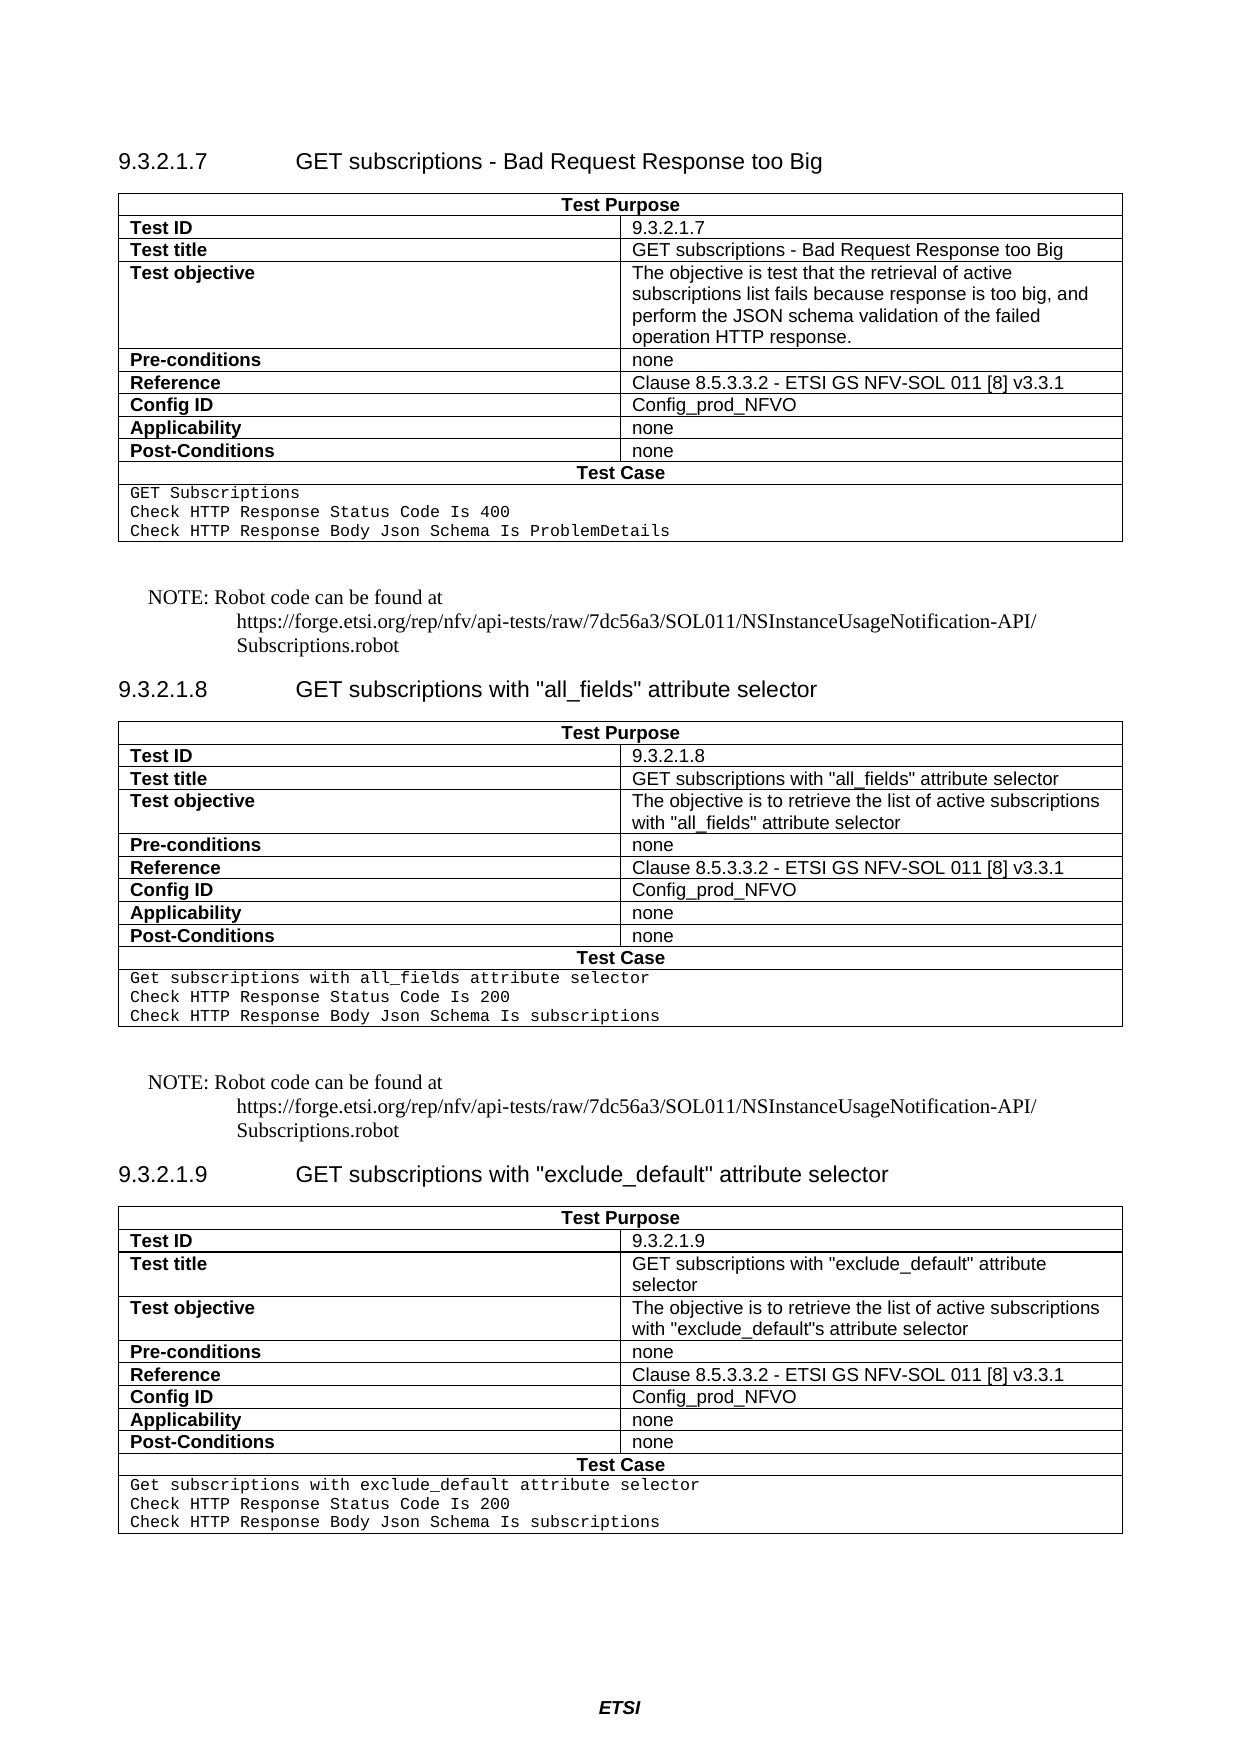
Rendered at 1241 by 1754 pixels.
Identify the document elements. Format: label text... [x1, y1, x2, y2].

table_cell none [621, 1341, 1122, 1362]
table_cell none [621, 1409, 1122, 1430]
table_cell none [621, 834, 1122, 856]
table_cell GET subscriptions with "all_fields" attribute selector [621, 767, 1122, 789]
table_cell Test Case [119, 947, 1122, 969]
table_cell Post-Conditions [119, 439, 620, 461]
table_cell Test ID [119, 216, 620, 238]
table_cell Config_prod_NFVO [621, 394, 1122, 416]
table_cell none [621, 439, 1122, 461]
table_cell Test Case [119, 462, 1122, 483]
table_cell Test objective [119, 790, 620, 833]
subtitle 9.3.2.1.7 GET subscriptions - Bad Request Response too Big [118, 148, 1122, 174]
table_cell Post-Conditions [119, 1431, 620, 1453]
table_cell Test title [119, 767, 620, 789]
table_cell GET subscriptions - Bad Request Response too Big [621, 239, 1122, 261]
table_cell 9.3.2.1.7 [621, 216, 1122, 238]
text NOTE: Robot code can be found at https://forge.etsi.org/rep/nfv/api-tests/raw/7dc56a3/SOL011/NSInstanceUsageNotification-API/Subscriptions.robot [148, 1070, 1122, 1142]
table_cell Clause 8.5.3.3.2 - ETSI GS NFV-SOL 011 [8] v3.3.1 [621, 1363, 1122, 1385]
table_header Test Purpose [119, 722, 1122, 744]
table_cell Test ID [119, 1230, 620, 1251]
table_cell Applicability [119, 902, 620, 923]
table_cell Test Case [119, 1454, 1122, 1475]
table_cell Test ID [119, 745, 620, 766]
table_cell Test title [119, 239, 620, 261]
table_cell GET Subscriptions Check HTTP Response Status Code Is 400 Check HTTP Response Body Json Schema Is ProblemDetails [119, 485, 1122, 541]
table_cell Post-Conditions [119, 925, 620, 946]
subtitle 9.3.2.1.8 GET subscriptions with "all_fields" attribute selector [118, 676, 1122, 702]
table_cell 9.3.2.1.9 [621, 1230, 1122, 1251]
subtitle 9.3.2.1.9 GET subscriptions with "exclude_default" attribute selector [118, 1161, 1122, 1187]
table_cell Test title [119, 1253, 620, 1296]
table_cell GET subscriptions with "exclude_default" attribute selector [621, 1253, 1122, 1296]
table_cell Clause 8.5.3.3.2 - ETSI GS NFV-SOL 011 [8] v3.3.1 [621, 372, 1122, 393]
table_cell none [621, 925, 1122, 946]
table_header Test Purpose [119, 1207, 1122, 1229]
table_cell The objective is to retrieve the list of active subscriptions with "all_fields" attribute selector [621, 790, 1122, 833]
table_cell Pre-conditions [119, 349, 620, 371]
table_cell Test objective [119, 1297, 620, 1340]
table_cell Config_prod_NFVO [621, 1386, 1122, 1407]
table_cell none [621, 902, 1122, 923]
table_cell The objective is to retrieve the list of active subscriptions with "exclude_default"s attribute selector [621, 1297, 1122, 1340]
table_cell Pre-conditions [119, 834, 620, 856]
table_cell Get subscriptions with exclude_default attribute selector Check HTTP Response Status Code Is 200 Check HTTP Response Body Json Schema Is subscriptions [119, 1476, 1122, 1533]
table_cell Test objective [119, 262, 620, 348]
table_cell Pre-conditions [119, 1341, 620, 1362]
table_cell none [621, 349, 1122, 371]
table_cell Config_prod_NFVO [621, 879, 1122, 901]
table_cell 9.3.2.1.8 [621, 745, 1122, 766]
table_cell none [621, 417, 1122, 438]
table_cell Config ID [119, 879, 620, 901]
table_cell Applicability [119, 1409, 620, 1430]
table_cell Reference [119, 857, 620, 878]
table_header Test Purpose [119, 194, 1122, 215]
table_cell Clause 8.5.3.3.2 - ETSI GS NFV-SOL 011 [8] v3.3.1 [621, 857, 1122, 878]
table_cell The objective is test that the retrieval of active subscriptions list fails because response is too big, and perform the JSON schema validation of the failed operation HTTP response. [621, 262, 1122, 348]
table_cell none [621, 1431, 1122, 1453]
table_cell Config ID [119, 1386, 620, 1407]
table_cell Reference [119, 372, 620, 393]
text NOTE: Robot code can be found at https://forge.etsi.org/rep/nfv/api-tests/raw/7dc56a3/SOL011/NSInstanceUsageNotification-API/Subscriptions.robot [148, 585, 1122, 657]
table_cell Reference [119, 1363, 620, 1385]
table_cell Config ID [119, 394, 620, 416]
table_cell Get subscriptions with all_fields attribute selector Check HTTP Response Status Code Is 200 Check HTTP Response Body Json Schema Is subscriptions [119, 970, 1122, 1026]
table_cell Applicability [119, 417, 620, 438]
